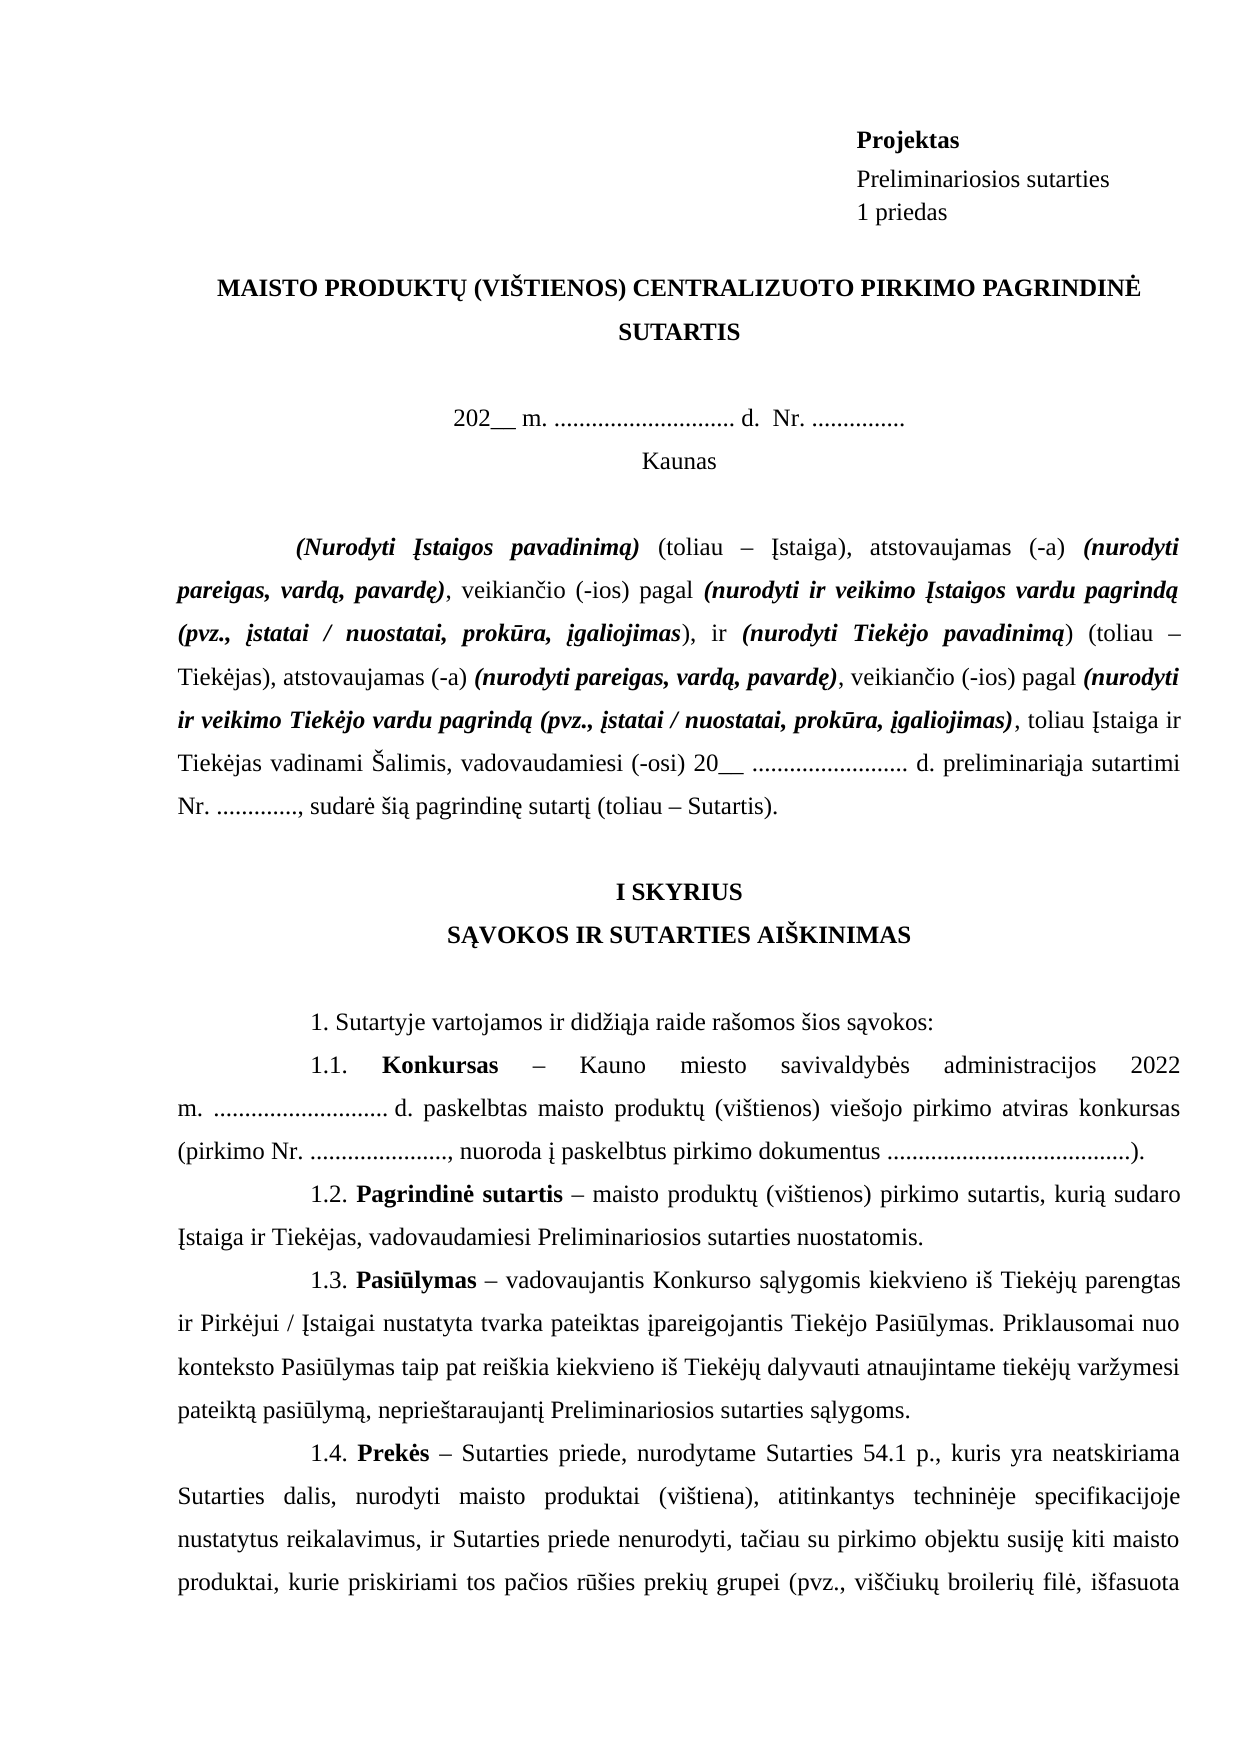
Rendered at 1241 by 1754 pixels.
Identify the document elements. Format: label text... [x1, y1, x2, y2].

text Projektas [177, 125, 1181, 154]
text 1.1. Konkursas – Kauno miesto savivaldybės administracijos 2022 m. ............................ d. paskelbtas maisto produktų (vištienos) viešojo pirkimo atviras konkursas (pirkimo Nr. ......................, nuoroda į paskelbtus pirkimo dokumentus .......................................). [177, 1050, 1181, 1165]
text Preliminariosios sutarties [177, 164, 1181, 193]
text 202__ m. ............................. d. Nr. ............... [177, 403, 1181, 432]
text 1.2. Pagrindinė sutartis – maisto produktų (vištienos) pirkimo sutartis, kurią sudaro Įstaiga ir Tiekėjas, vadovaudamiesi Preliminariosios sutarties nuostatomis. [177, 1179, 1181, 1251]
text SĄVOKOS IR SUTARTIES AIŠKINIMAS [177, 920, 1181, 949]
text (Nurodyti Įstaigos pavadinimą) (toliau – Įstaiga), atstovaujamas (-a) (nurodyti pareigas, vardą, pavardę), veikiančio (-ios) pagal (nurodyti ir veikimo Įstaigos vardu pagrindą (pvz., įstatai / nuostatai, prokūra, įgaliojimas), ir (nurodyti Tiekėjo pavadinimą) (toliau – Tiekėjas), atstovaujamas (-a) (nurodyti pareigas, vardą, pavardę), veikiančio (-ios) pagal (nurodyti ir veikimo Tiekėjo vardu pagrindą (pvz., įstatai / nuostatai, prokūra, įgaliojimas), toliau Įstaiga ir Tiekėjas vadinami Šalimis, vadovaudamiesi (-osi) 20__ ......................... d. preliminariąja sutartimi Nr. ............., sudarė šią pagrindinę sutartį (toliau – Sutartis). [177, 532, 1181, 820]
text 1 priedas [177, 197, 1181, 226]
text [177, 1438, 1181, 1596]
text Kaunas [177, 446, 1181, 475]
text MAISTO PRODUKTŲ (vištienos) CENTRALIZUOTO pirkimo PAGRINDINĖ SUTARTIS [177, 273, 1181, 345]
text 1. Sutartyje vartojamos ir didžiąja raide rašomos šios sąvokos: [177, 1007, 1181, 1035]
text I SKYRIUS [177, 877, 1181, 906]
text 1.3. Pasiūlymas – vadovaujantis Konkurso sąlygomis kiekvieno iš Tiekėjų parengtas ir Pirkėjui / Įstaigai nustatyta tvarka pateiktas įpareigojantis Tiekėjo Pasiūlymas. Priklausomai nuo konteksto Pasiūlymas taip pat reiškia kiekvieno iš Tiekėjų dalyvauti atnaujintame tiekėjų varžymesi pateiktą pasiūlymą, neprieštaraujantį Preliminariosios sutarties sąlygoms. [177, 1265, 1181, 1423]
